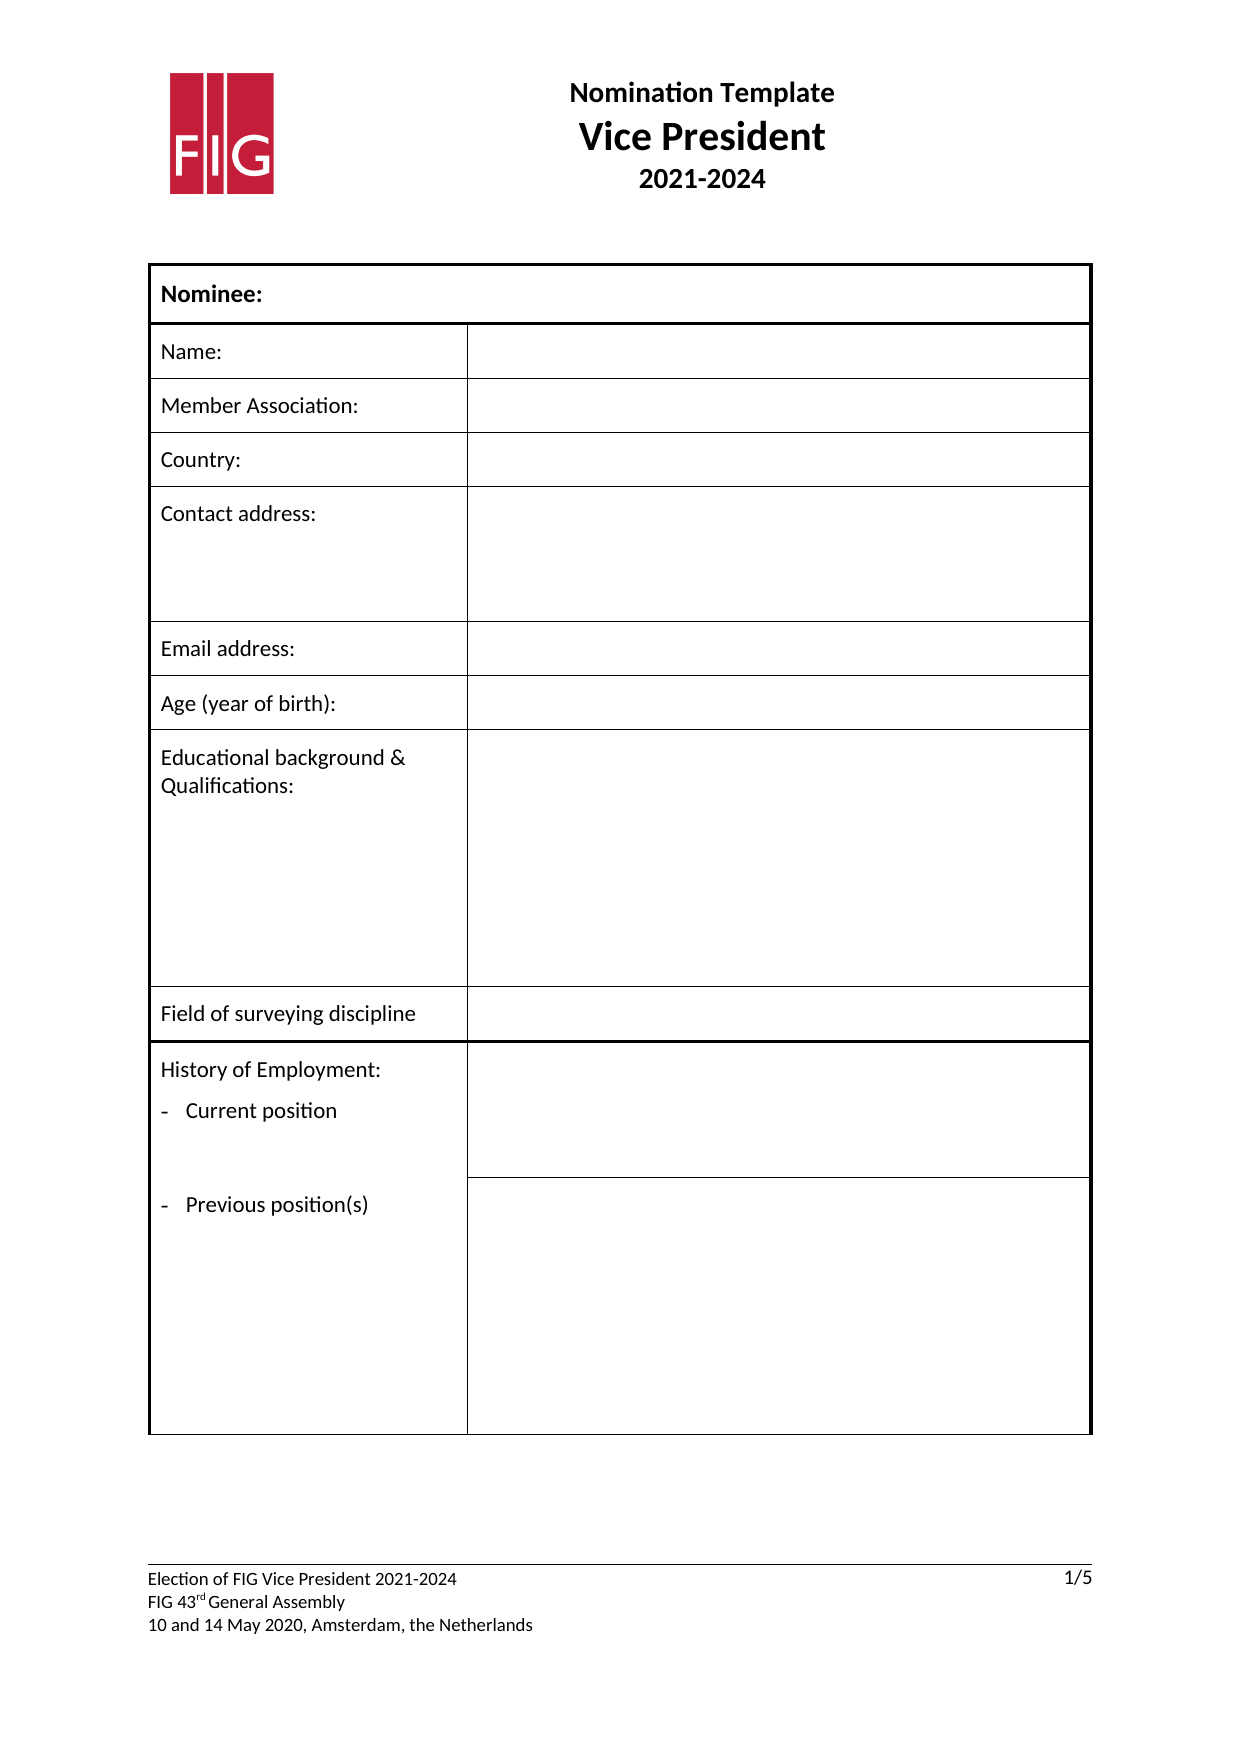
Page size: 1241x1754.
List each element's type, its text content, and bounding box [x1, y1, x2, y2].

table_cell [468, 1043, 1089, 1177]
table_cell Contact address: [151, 487, 467, 621]
picture [170, 73, 274, 194]
table_cell Field of surveying discipline [151, 987, 467, 1040]
table_cell Age (year of birth): [151, 676, 467, 729]
table_cell [468, 325, 1089, 378]
table_cell [468, 676, 1089, 729]
table_cell [468, 433, 1089, 486]
table_cell [468, 987, 1089, 1040]
table_header Nominee: [151, 266, 1089, 322]
table_cell Email address: [151, 622, 467, 675]
table_cell [468, 730, 1089, 986]
table_cell [468, 487, 1089, 621]
table_cell [468, 1178, 1089, 1434]
table_cell [468, 622, 1089, 675]
table_cell Member Association: [151, 379, 467, 432]
table_cell History of Employment: Current position [151, 1043, 467, 1177]
table_cell Educational background & Qualifications: [151, 730, 467, 986]
table_cell Previous position(s) [151, 1177, 467, 1434]
table_cell Country: [151, 433, 467, 486]
table_cell [468, 379, 1089, 432]
table_cell Name: [151, 325, 467, 378]
